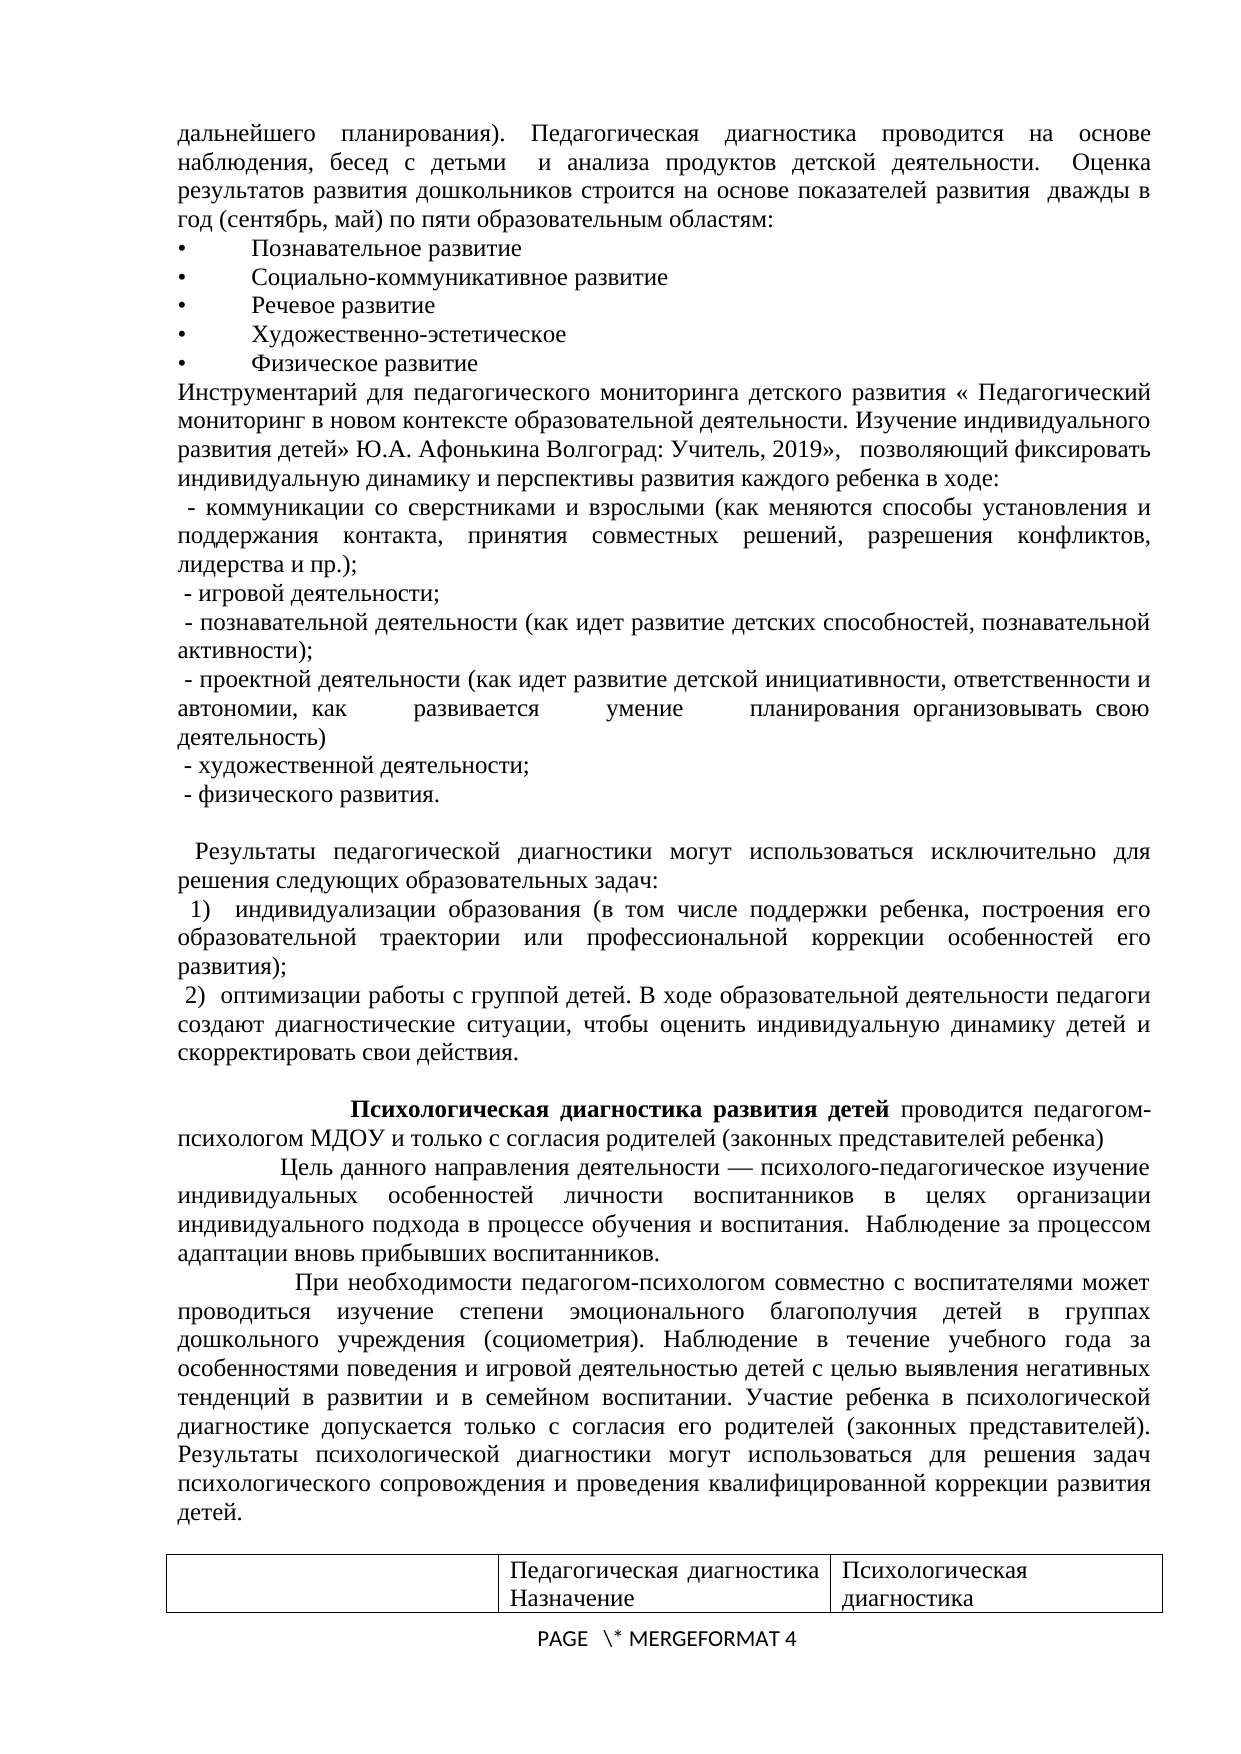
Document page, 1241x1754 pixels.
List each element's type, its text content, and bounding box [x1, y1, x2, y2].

text • Художественно-эстетическое [177, 319, 1152, 348]
text 2) оптимизации работы с группой детей. В ходе образовательной деятельности педагоги создают диагностические ситуации, чтобы оценить индивидуальную динамику детей и скорректировать свои действия. [177, 980, 1152, 1066]
text - проектной деятельности (как идет развитие детской инициативности, ответственности и автономии, как развивается умение планирования организовывать свою деятельность) [177, 664, 1152, 751]
text Цель данного направления деятельности — психолого-педагогическое изучение индивидуальных особенностей личности воспитанников в целях организации индивидуального подхода в процессе обучения и воспитания. Наблюдение за процессом адаптации вновь прибывших воспитанников. [177, 1152, 1152, 1267]
text • Физическое развитие [177, 348, 1152, 377]
text • Познавательное развитие [177, 233, 1152, 262]
text - художественной деятельности; [177, 751, 1152, 779]
text • Социально-коммуникативное развитие [177, 262, 1152, 291]
text Результаты педагогической диагностики могут использоваться исключительно для решения следующих образовательных задач: [177, 836, 1152, 894]
text • Речевое развитие [177, 291, 1152, 319]
text - физического развития. [177, 779, 1152, 808]
text При необходимости педагогом-психологом совместно с воспитателями может проводиться изучение степени эмоционального благополучия детей в группах дошкольного учреждения (социометрия). Наблюдение в течение учебного года за особенностями поведения и игровой деятельностью детей с целью выявления негативных тенденций в развитии и в семейном воспитании. Участие ребенка в психологической диагностике допускается только с согласия его родителей (законных представителей). Результаты психологической диагностики могут использоваться для решения задач психологического сопровождения и проведения квалифицированной коррекции развития детей. [177, 1267, 1152, 1526]
text - игровой деятельности; [177, 578, 1152, 607]
text - коммуникации со сверстниками и взрослыми (как меняются способы установления и поддержания контакта, принятия совместных решений, разрешения конфликтов, лидерства и пр.); [177, 492, 1152, 578]
table_header Педагогическая диагностика Назначение [499, 1555, 830, 1612]
table_header [167, 1555, 498, 1612]
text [177, 118, 1152, 233]
table_header Психологическая диагностика [831, 1555, 1162, 1612]
text - познавательной деятельности (как идет развитие детских способностей, познавательной активности); [177, 607, 1152, 664]
text 1) индивидуализации образования (в том числе поддержки ребенка, построения его образовательной траектории или профессиональной коррекции особенностей его развития); [177, 894, 1152, 980]
text Инструментарий для педагогического мониторинга детского развития « Педагогический мониторинг в новом контексте образовательной деятельности. Изучение индивидуального развития детей» Ю.А. Афонькина Волгоград: Учитель, 2019», позволяющий фиксировать индивидуальную динамику и перспективы развития каждого ребенка в ходе: [177, 377, 1152, 492]
text Психологическая диагностика развития детей проводится педагогом-психологом МДОУ и только с согласия родителей (законных представителей ребенка) [177, 1094, 1152, 1152]
